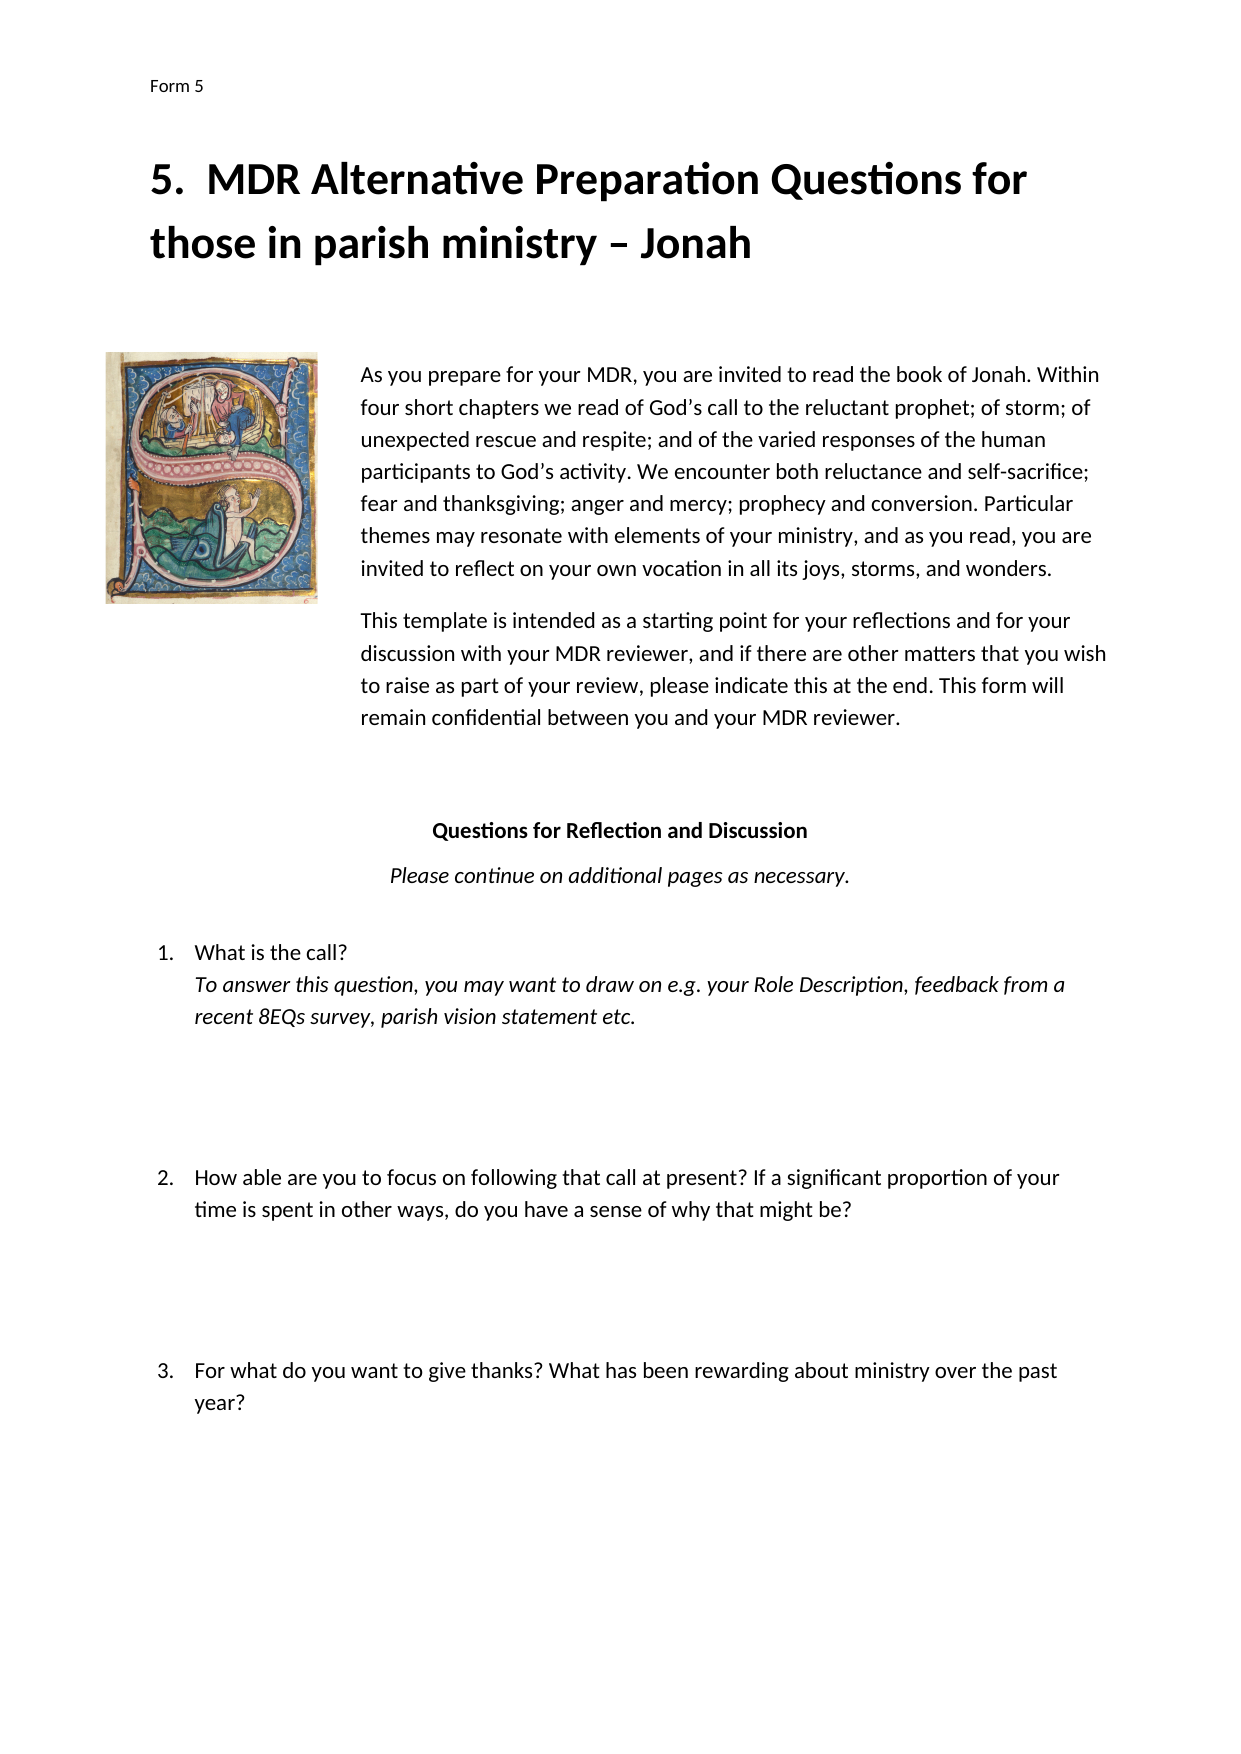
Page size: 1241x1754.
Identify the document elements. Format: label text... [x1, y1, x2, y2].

list How able are you to focus on following that call at present? If a significant proportion of your time is spent in other ways, do you have a sense of why that might be? [157, 1163, 1090, 1223]
list To answer this question, you may want to draw on e.g. your Role Description, feedback from a recent 8EQs survey, parish vision statement etc. [194, 970, 1090, 1030]
picture [105, 352, 318, 604]
text 5. MDR Alternative Preparation Questions for those in parish ministry – Jonah [150, 150, 1090, 270]
list What is the call? [157, 938, 1090, 966]
text Questions for Reflection and Discussion [150, 816, 1090, 844]
text Please continue on additional pages as necessary. [150, 861, 1090, 889]
list For what do you want to give thanks? What has been rewarding about ministry over the past year? [157, 1356, 1090, 1416]
